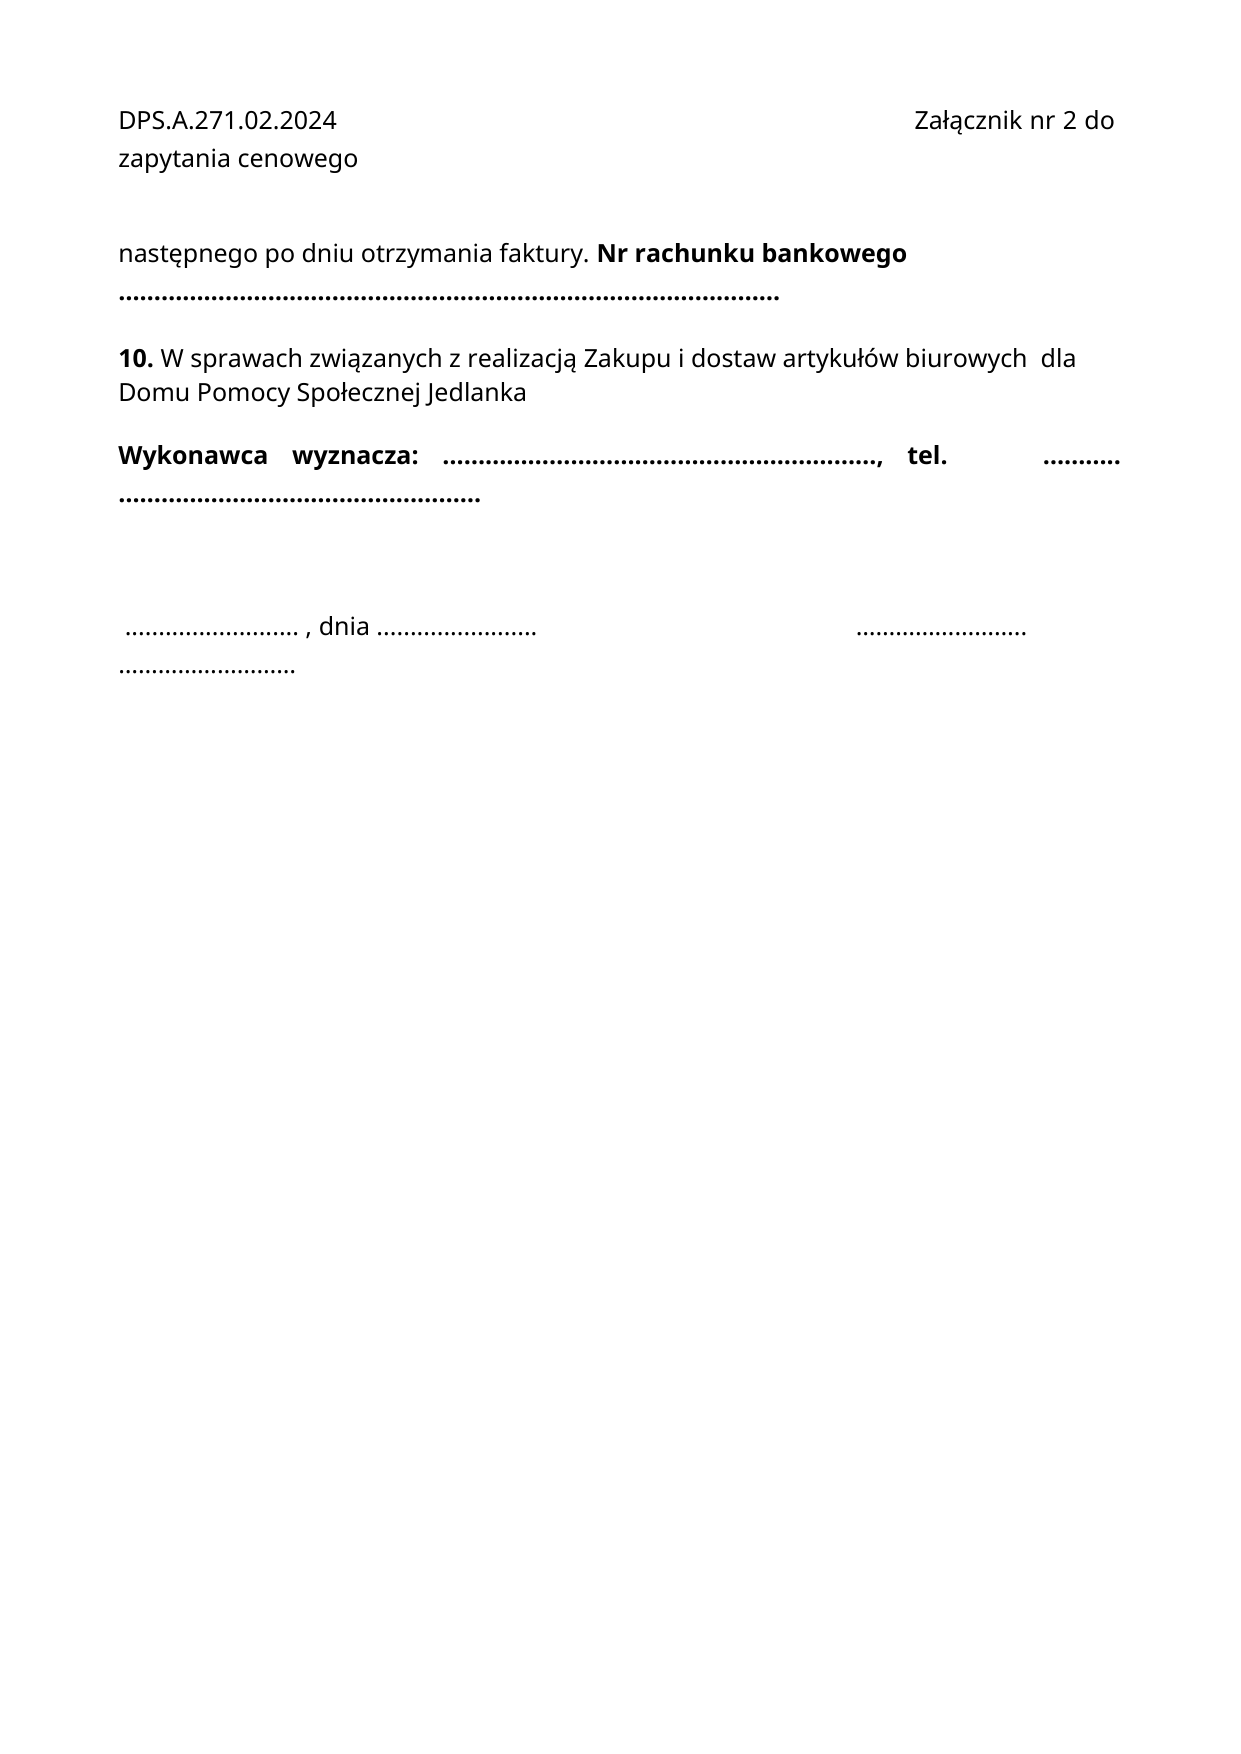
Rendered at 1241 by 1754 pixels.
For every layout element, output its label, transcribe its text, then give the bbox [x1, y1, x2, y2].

list 10. W sprawach związanych z realizacją Zakupu i dostaw artykułów biurowych dla Domu Pomocy Społecznej Jedlanka [118, 340, 1122, 408]
text .......................... , dnia ........................ ……………………..……………………… [118, 609, 1122, 681]
text Wykonawca wyznacza: ………………………………………….…………, tel. ………..…………………………………………… [118, 437, 1122, 509]
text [118, 236, 1122, 307]
